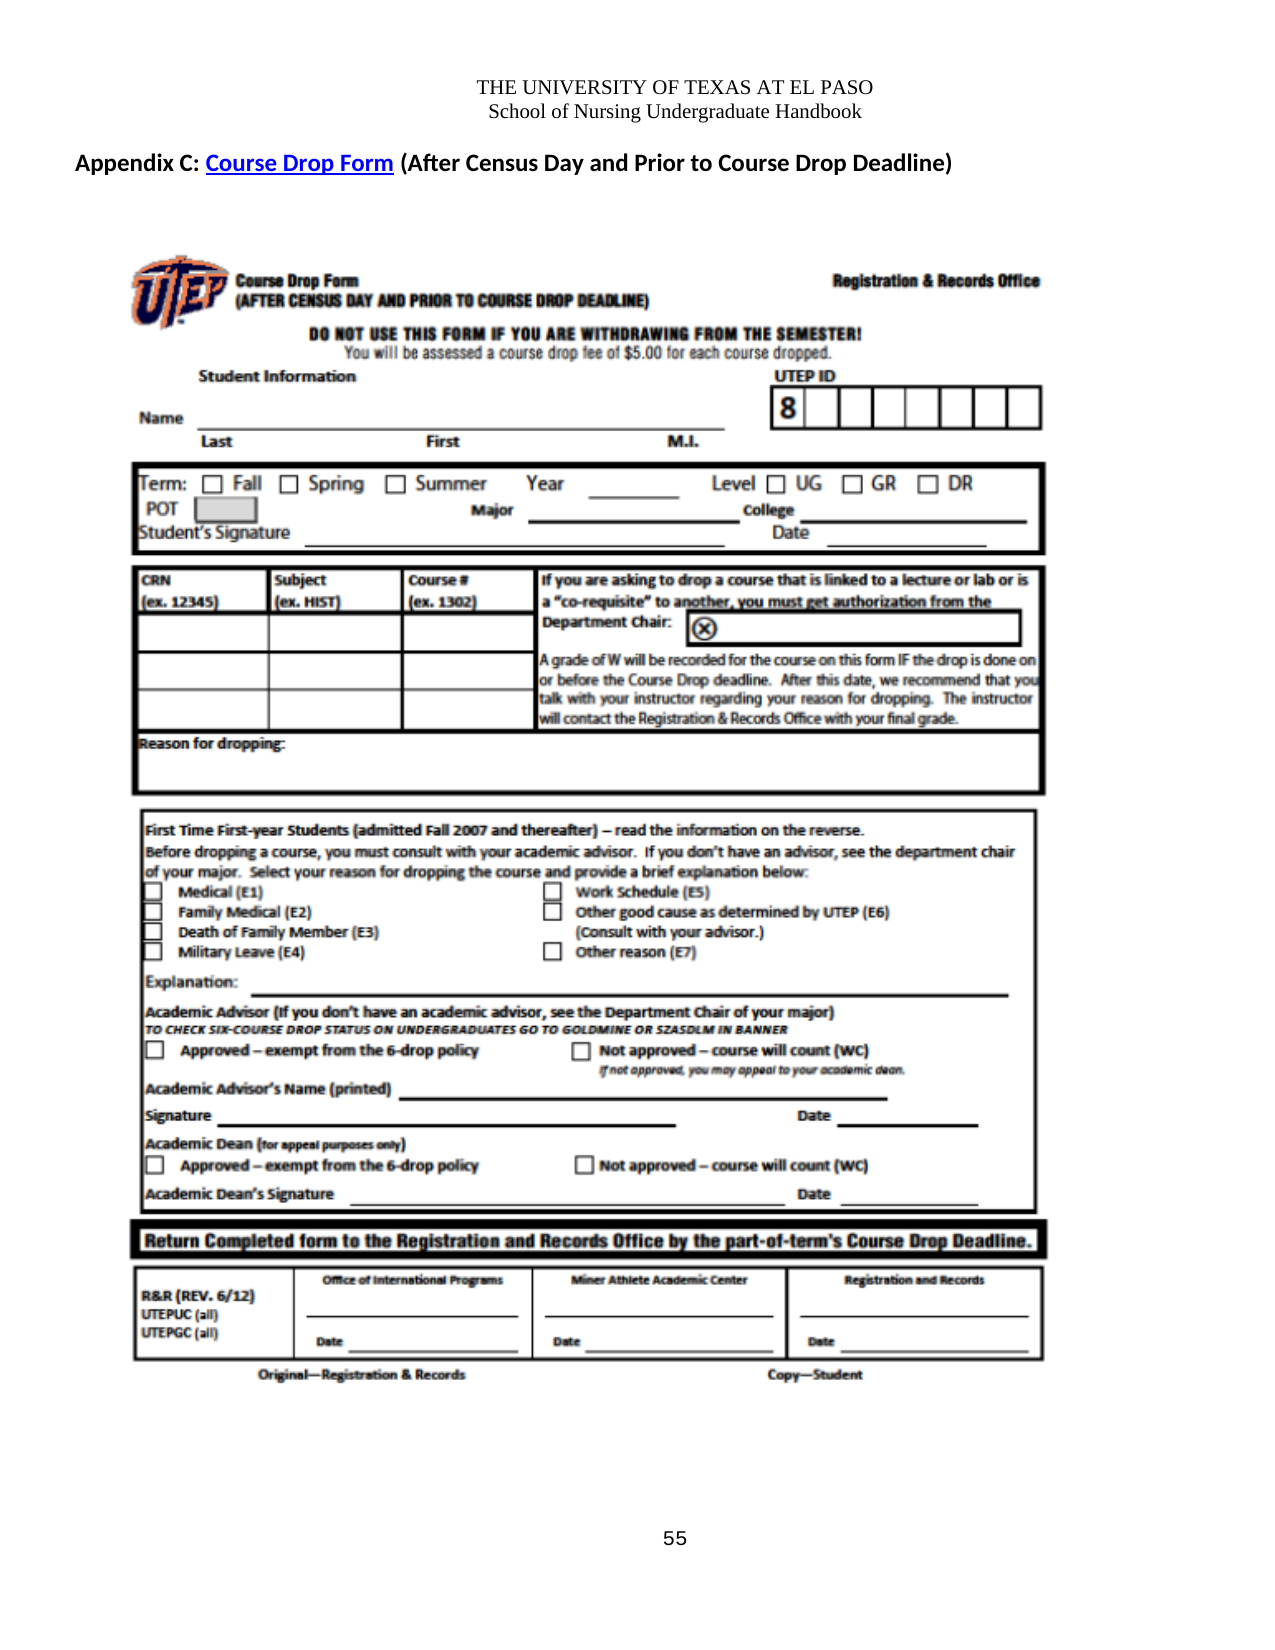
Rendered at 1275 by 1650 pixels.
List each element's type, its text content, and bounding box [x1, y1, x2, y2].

text Appendix C: Course Drop Form (After Census Day and Prior to Course Drop Deadline) [75, 147, 1200, 1498]
